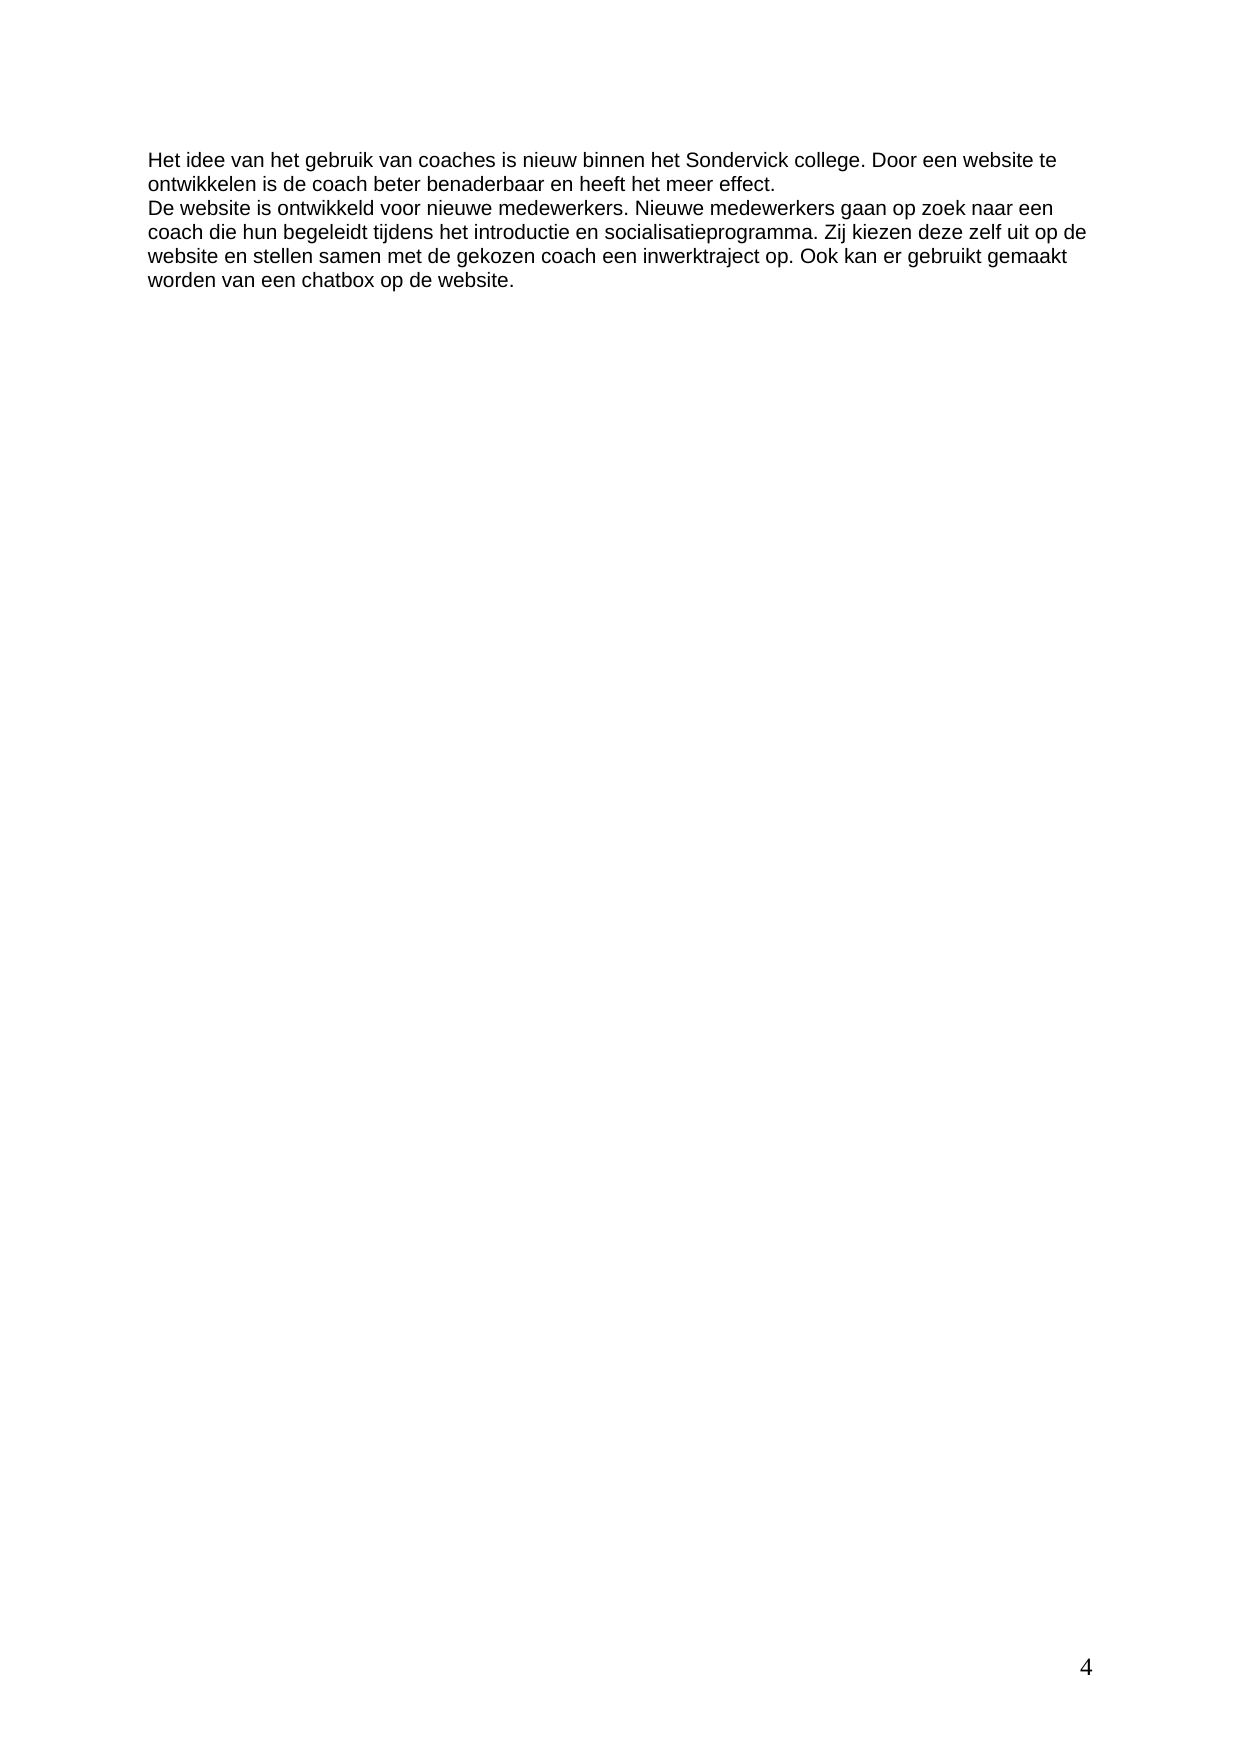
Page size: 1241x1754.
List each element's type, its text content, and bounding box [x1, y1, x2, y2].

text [148, 148, 1093, 196]
text De website is ontwikkeld voor nieuwe medewerkers. Nieuwe medewerkers gaan op zoek naar een coach die hun begeleidt tijdens het introductie en socialisatieprogramma. Zij kiezen deze zelf uit op de website en stellen samen met de gekozen coach een inwerktraject op. Ook kan er gebruikt gemaakt worden van een chatbox op de website. [148, 196, 1093, 291]
